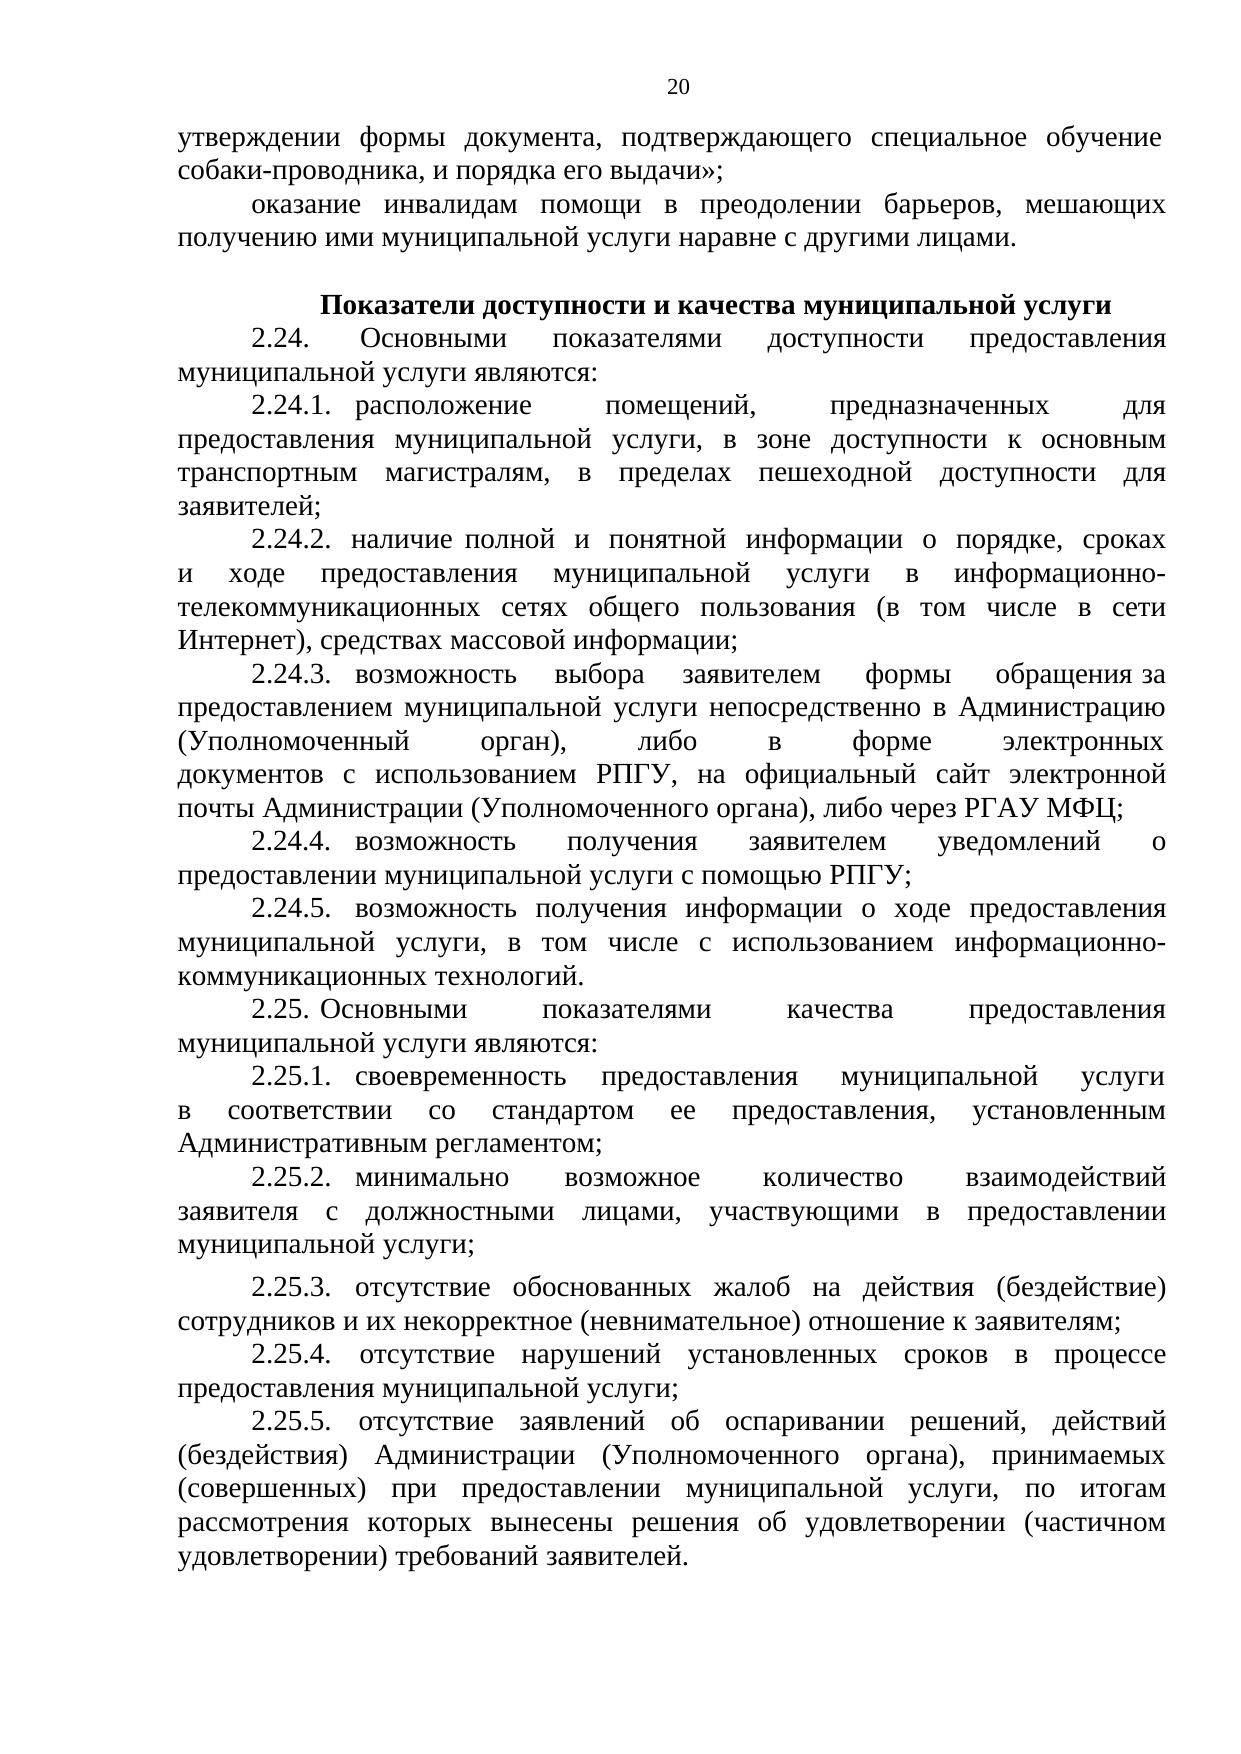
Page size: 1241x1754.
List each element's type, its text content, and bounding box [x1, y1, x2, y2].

list Основными показателями доступности предоставления муниципальной услуги являются: [177, 320, 1166, 387]
list возможность получения заявителем уведомлений о предоставлении муниципальной услуги с помощью РПГУ; [177, 823, 1166, 891]
list отсутствие нарушений установленных сроков в процессе предоставления муниципальной услуги; [177, 1336, 1166, 1403]
list возможность выбора заявителем формы обращения за предоставлением муниципальной услуги непосредственно в Администрацию (Уполномоченный орган), либо в форме электронных документов с использованием РПГУ, на официальный сайт электронной почты Администрации (Уполномоченного органа), либо через РГАУ МФЦ; [177, 656, 1166, 823]
list отсутствие заявлений об оспаривании решений, действий (бездействия) Администрации (Уполномоченного органа), принимаемых (совершенных) при предоставлении муниципальной услуги, по итогам рассмотрения которых вынесены решения об удовлетворении (частичном удовлетворении) требований заявителей. [177, 1403, 1166, 1571]
list наличие полной и понятной информации о порядке, сроках и ходе предоставления муниципальной услуги в информационно- телекоммуникационных сетях общего пользования (в том числе в сети Интернет), средствах массовой информации; [177, 522, 1166, 656]
list расположение помещений, предназначенных для предоставления муниципальной услуги, в зоне доступности к основным транспортным магистралям, в пределах пешеходной доступности для заявителей; [177, 387, 1166, 522]
list минимально возможное количество взаимодействий заявителя с должностными лицами, участвующими в предоставлении муниципальной услуги; [177, 1159, 1166, 1260]
text оказание инвалидам помощи в преодолении барьеров, мешающих получению ими муниципальной услуги наравне с другими лицами. [177, 186, 1166, 253]
text Показатели доступности и качества муниципальной услуги [320, 287, 1198, 320]
list Основными показателями качества предоставления муниципальной услуги являются: [177, 991, 1166, 1058]
list возможность получения информации о ходе предоставления муниципальной услуги, в том числе с использованием информационно- коммуникационных технологий. [177, 891, 1166, 991]
list отсутствие обоснованных жалоб на действия (бездействие) сотрудников и их некорректное (невнимательное) отношение к заявителям; [177, 1269, 1166, 1336]
list своевременность предоставления муниципальной услуги в соответствии со стандартом ее предоставления, установленным Административным регламентом; [177, 1058, 1166, 1159]
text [177, 119, 1162, 186]
